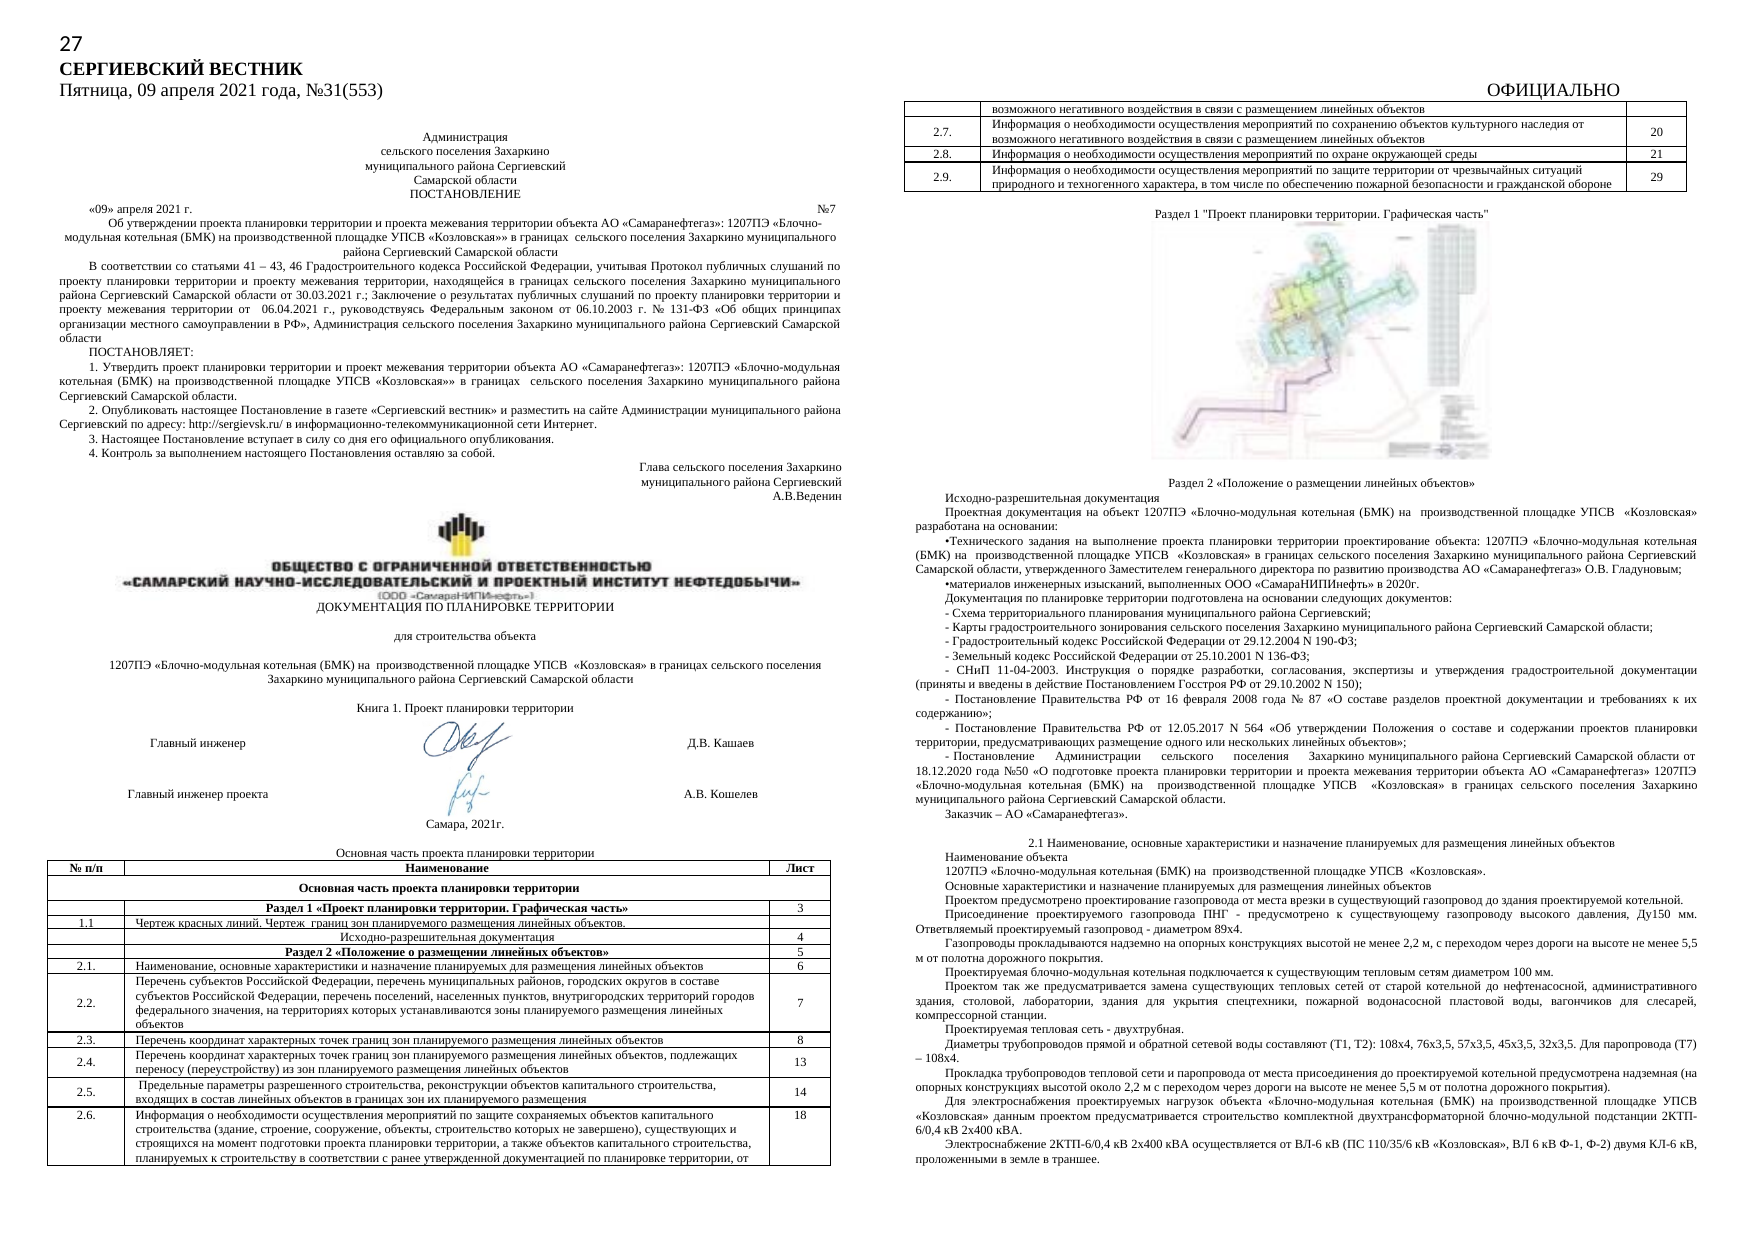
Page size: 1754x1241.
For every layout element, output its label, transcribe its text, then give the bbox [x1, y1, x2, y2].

text - Градостроительный кодекс Российской Федерации от 29.12.2004 N 190-ФЗ; [915, 634, 1698, 648]
text Раздел 1 "Проект планировки территории. Графическая часть" [915, 207, 1698, 221]
picture [1151, 221, 1492, 462]
text Проектом предусмотрено проектирование газопровода от места врезки в существующий газопровод до здания проектируемой котельной. [915, 893, 1698, 907]
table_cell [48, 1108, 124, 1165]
text Основные характеристики и назначение планируемых для размещения линейных объектов [915, 878, 1698, 893]
text Проектом так же предусматривается замена существующих тепловых сетей от старой котельной до нефтенасосной, административного здания, столовой, лаборатории, здания для укрытия спецтехники, пожарной водонасосной пластовой воды, вагончиков для слесарей, компрессорной станции. [915, 979, 1698, 1022]
text Проектируемая блочно-модульная котельная подключается к существующим тепловым сетям диаметром 100 мм. [915, 965, 1698, 979]
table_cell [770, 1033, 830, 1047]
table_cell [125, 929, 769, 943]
text сельского поселения Захаркино [59, 144, 842, 158]
picture [115, 503, 816, 601]
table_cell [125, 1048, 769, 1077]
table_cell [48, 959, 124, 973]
text Прокладка трубопроводов тепловой сети и паропровода от места присоединения до проектируемой котельной предусмотрена надземная (на опорных конструкциях высотой около 2,2 м с переходом через дороги на высоте не менее 5,5 м от полотна дорожного покрытия). [915, 1065, 1698, 1094]
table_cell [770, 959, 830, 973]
text Исходно-разрешительная документация [915, 490, 1698, 505]
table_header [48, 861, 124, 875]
text 2. Опубликовать настоящее Постановление в газете «Сергиевский вестник» и разместить на сайте Администрации муниципального района Сергиевский по адресу: http://sergievsk.ru/ в информационно-телекоммуникационной сети Интернет. [59, 403, 842, 431]
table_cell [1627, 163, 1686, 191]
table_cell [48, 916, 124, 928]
text 3. Настоящее Постановление вступает в силу со дня его официального опубликования. [59, 431, 842, 446]
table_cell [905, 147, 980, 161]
text Самара, 2021г. [59, 817, 842, 831]
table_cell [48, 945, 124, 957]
text - Схема территориального планирования муниципального района Сергиевский; [915, 605, 1698, 620]
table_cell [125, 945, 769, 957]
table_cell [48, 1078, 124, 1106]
text для строительства объекта [59, 629, 842, 643]
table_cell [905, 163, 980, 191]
text - Постановление Правительства РФ от 12.05.2017 N 564 «Об утверждении Положения о составе и содержании проектов планировки территории, предусматривающих размещение одного или нескольких линейных объектов»; [915, 720, 1698, 749]
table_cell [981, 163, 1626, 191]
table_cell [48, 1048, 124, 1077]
text - Земельный кодекс Российской Федерации от 25.10.2001 N 136-ФЗ; [915, 648, 1698, 663]
text Заказчик – АО «Самаранефтегаз». [915, 807, 1698, 821]
text Глава сельского поселения Захаркино [59, 460, 842, 474]
text Самарской области [59, 173, 842, 187]
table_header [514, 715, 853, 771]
text А.В.Веденин [59, 489, 842, 503]
text Проектируемая тепловая сеть - двухтрубная. [915, 1022, 1698, 1037]
text Основная часть проекта планировки территории [59, 845, 842, 860]
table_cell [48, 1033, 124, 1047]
text 1207ПЭ «Блочно-модульная котельная (БМК) на производственной площадке УПСВ «Козловская». [915, 864, 1698, 878]
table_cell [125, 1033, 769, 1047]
text - СНиП 11-04-2003. Инструкция о порядке разработки, согласования, экспертизы и утверждения градостроительной документации (приняты и введены в действие Постановлением Госстроя РФ от 29.10.2002 N 150); [915, 663, 1698, 692]
text 1. Утвердить проект планировки территории и проект межевания территории объекта АО «Самаранефтегаз»: 1207ПЭ «Блочно-модульная котельная (БМК) на производственной площадке УПСВ «Козловская»» в границах сельского поселения Захаркино муниципального района Сергиевский Самарской области. [59, 359, 842, 403]
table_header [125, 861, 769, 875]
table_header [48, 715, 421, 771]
text Наименование объекта [915, 850, 1698, 864]
text •Технического задания на выполнение проекта планировки территории проектирование объекта: 1207ПЭ «Блочно-модульная котельная (БМК) на производственной площадке УПСВ «Козловская» в границах сельского поселения Захаркино муниципального района Сергиевский Самарской области, утвержденного Заместителем генерального директора по развитию производства АО «Самаранефтегаз» О.В. Гладуновым; [915, 533, 1698, 577]
text •материалов инженерных изысканий, выполненных ООО «СамараНИПИнефть» в 2020г. [915, 577, 1698, 591]
text ДОКУМЕНТАЦИЯ ПО ПЛАНИРОВКЕ ТЕРРИТОРИИ [59, 600, 842, 614]
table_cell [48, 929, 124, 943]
text Проектная документация на объект 1207ПЭ «Блочно-модульная котельная (БМК) на производственной площадке УПСВ «Козловская» разработана на основании: [915, 505, 1698, 533]
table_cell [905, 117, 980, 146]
picture [421, 715, 514, 817]
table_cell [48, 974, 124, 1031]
text ПОСТАНОВЛЯЕТ: [59, 345, 842, 359]
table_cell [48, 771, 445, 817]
text «09» апреля 2021 г. №7 [59, 201, 842, 216]
text Электроснабжение 2КТП-6/0,4 кВ 2х400 кВА осуществляется от ВЛ-6 кВ (ПС 110/35/6 кВ «Козловская», ВЛ 6 кВ Ф-1, Ф-2) двумя КЛ-6 кВ, проложенными в земле в траншее. [915, 1137, 1698, 1166]
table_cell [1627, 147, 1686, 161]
text - Постановление Администрации сельского поселения Захаркино муниципального района Сергиевский Самарской области от 18.12.2020 года №50 «О подготовке проекта планировки территории и проекта межевания территории объекта АО «Самаранефтегаз» 1207ПЭ «Блочно-модульная котельная (БМК) на производственной площадке УПСВ «Козловская» в границах сельского поселения Захаркино муниципального района Сергиевский Самарской области. [915, 749, 1698, 807]
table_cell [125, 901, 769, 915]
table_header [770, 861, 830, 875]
text 2.1 Наименование, основные характеристики и назначение планируемых для размещения линейных объектов [915, 835, 1698, 850]
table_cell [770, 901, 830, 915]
text муниципального района Сергиевский [59, 158, 842, 173]
text - Постановление Правительства РФ от 16 февраля 2008 года № 87 «О составе разделов проектной документации и требованиях к их содержанию»; [915, 692, 1698, 720]
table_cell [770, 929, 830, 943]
text В соответствии со статьями 41 – 43, 46 Градостроительного кодекса Российской Федерации, учитывая Протокол публичных слушаний по проекту планировки территории и проекту межевания территории, находящейся в границах сельского поселения Захаркино муниципального района Сергиевский Самарской области от 30.03.2021 г.; Заключение о результатах публичных слушаний по проекту планировки территории и проекту межевания территории от 06.04.2021 г., руководствуясь Федеральным законом от 06.10.2003 г. № 131-ФЗ «Об общих принципах организации местного самоуправлении в РФ», Администрация сельского поселения Захаркино муниципального района Сергиевский Самарской области [59, 259, 842, 345]
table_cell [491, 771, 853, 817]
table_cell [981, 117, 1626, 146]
text Диаметры трубопроводов прямой и обратной сетевой воды составляют (Т1, Т2): 108х4, 76х3,5, 57х3,5, 45х3,5, 32х3,5. Для паропровода (Т7) – 108х4. [915, 1037, 1698, 1065]
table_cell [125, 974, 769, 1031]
text Документация по планировке территории подготовлена на основании следующих документов: [915, 591, 1698, 605]
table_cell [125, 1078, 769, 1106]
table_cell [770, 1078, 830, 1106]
text муниципального района Сергиевский [59, 474, 842, 489]
text Газопроводы прокладываются надземно на опорных конструкциях высотой не менее 2,2 м, с переходом через дороги на высоте не менее 5,5 м от полотна дорожного покрытия. [915, 936, 1698, 965]
text ПОСТАНОВЛЕНИЕ [59, 187, 842, 201]
text 1207ПЭ «Блочно-модульная котельная (БМК) на производственной площадке УПСВ «Козловская» в границах сельского поселения Захаркино муниципального района Сергиевский Самарской области [59, 658, 842, 686]
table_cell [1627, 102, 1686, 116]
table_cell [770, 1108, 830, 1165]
text 4. Контроль за выполнением настоящего Постановления оставляю за собой. [59, 446, 842, 460]
text Администрация [59, 129, 842, 144]
text - Карты градостроительного зонирования сельского поселения Захаркино муниципального района Сергиевский Самарской области; [915, 620, 1698, 634]
text Присоединение проектируемого газопровода ПНГ - предусмотрено к существующему газопроводу высокого давления, Ду150 мм. Ответвляемый проектируемый газопровод - диаметром 89х4. [915, 907, 1698, 936]
text Раздел 2 «Положение о размещении линейных объектов» [915, 476, 1698, 490]
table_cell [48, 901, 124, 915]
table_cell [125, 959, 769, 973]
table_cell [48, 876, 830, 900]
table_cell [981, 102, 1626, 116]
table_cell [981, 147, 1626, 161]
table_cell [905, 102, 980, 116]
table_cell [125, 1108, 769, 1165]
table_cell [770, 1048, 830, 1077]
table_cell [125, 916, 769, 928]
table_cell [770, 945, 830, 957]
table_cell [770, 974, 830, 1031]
text Для электроснабжения проектируемых нагрузок объекта «Блочно-модульная котельная (БМК) на производственной площадке УПСВ «Козловская» данным проектом предусматривается строительство комплектной двухтрансформаторной блочно-модульной подстанции 2КТП-6/0,4 кВ 2х400 кВА. [915, 1094, 1698, 1137]
text Книга 1. Проект планировки территории [59, 701, 842, 715]
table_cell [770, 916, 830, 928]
text Об утверждении проекта планировки территории и проекта межевания территории объекта АО «Самаранефтегаз»: 1207ПЭ «Блочно-модульная котельная (БМК) на производственной площадке УПСВ «Козловская»» в границах сельского поселения Захаркино муниципального района Сергиевский Самарской области [59, 216, 842, 259]
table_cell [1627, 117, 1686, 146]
